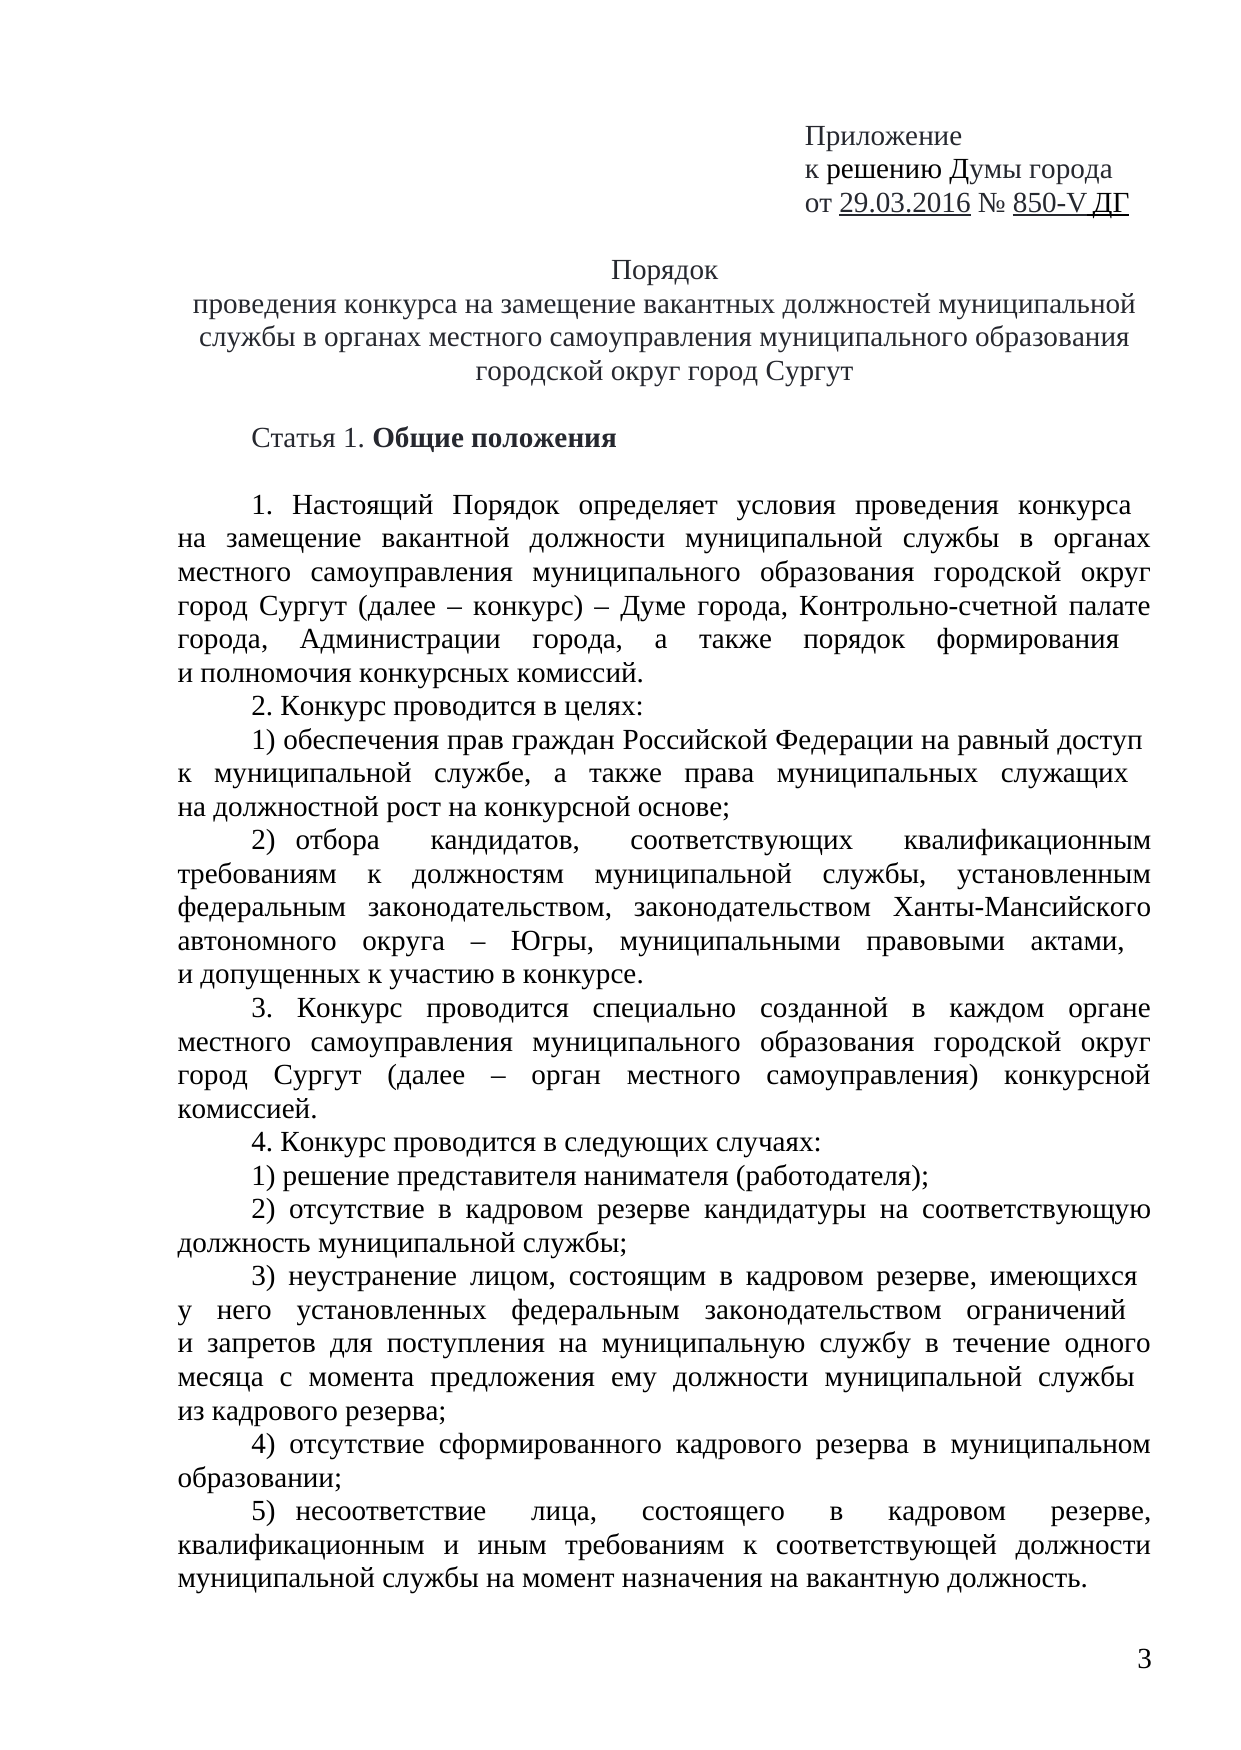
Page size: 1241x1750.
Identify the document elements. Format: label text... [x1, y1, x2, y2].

text 4) отсутствие сформированного кадрового резерва в муниципальном образовании; [177, 1426, 1152, 1493]
text 5) несоответствие лица, состоящего в кадровом резерве, квалификационным и иным требованиям к соответствующей должности муниципальной службы на момент назначения на вакантную должность. [177, 1493, 1152, 1594]
text 2) отбора кандидатов, соответствующих квалификационным требованиям к должностям муниципальной службы, установленным федеральным законодательством, законодательством Ханты-Мансийского автономного округа – Югры, муниципальными правовыми актами, и допущенных к участию в конкурсе. [177, 822, 1152, 990]
text Приложение [783, 118, 1152, 152]
text 3. Конкурс проводится специально созданной в каждом органе местного самоуправления муниципального образования городской округ город Сургут (далее – орган местного самоуправления) конкурсной комиссией. [177, 990, 1152, 1124]
text 1) решение представителя нанимателя (работодателя); [177, 1158, 1152, 1191]
text 2) отсутствие в кадровом резерве кандидатуры на соответствующую должность муниципальной службы; [177, 1191, 1152, 1258]
text 1. Настоящий Порядок определяет условия проведения конкурса на замещение вакантной должности муниципальной службы в органах местного самоуправления муниципального образования городской округ город Сургут (далее – конкурс) – Думе города, Контрольно-счетной палате города, Администрации города, а также порядок формирования и полномочия конкурсных комиссий. [177, 487, 1152, 688]
text 1) обеспечения прав граждан Российской Федерации на равный доступ к муниципальной службе, а также права муниципальных служащих на должностной рост на конкурсной основе; [177, 722, 1152, 822]
text Порядок [177, 252, 1152, 286]
text 4. Конкурс проводится в следующих случаях: [177, 1124, 1152, 1158]
text проведения конкурса на замещение вакантных должностей муниципальной службы в органах местного самоуправления муниципального образования городской округ город Сургут [177, 286, 1152, 386]
text 2. Конкурс проводится в целях: [177, 688, 1152, 722]
text 3) неустранение лицом, состоящим в кадровом резерве, имеющихся у него установленных федеральным законодательством ограничений и запретов для поступления на муниципальную службу в течение одного месяца с момента предложения ему должности муниципальной службы из кадрового резерва; [177, 1258, 1152, 1426]
text к решению Думы города [783, 152, 1152, 185]
text от 29.03.2016 № 850-V ДГ [783, 185, 1152, 219]
text Статья 1. Общие положения [177, 420, 1152, 453]
